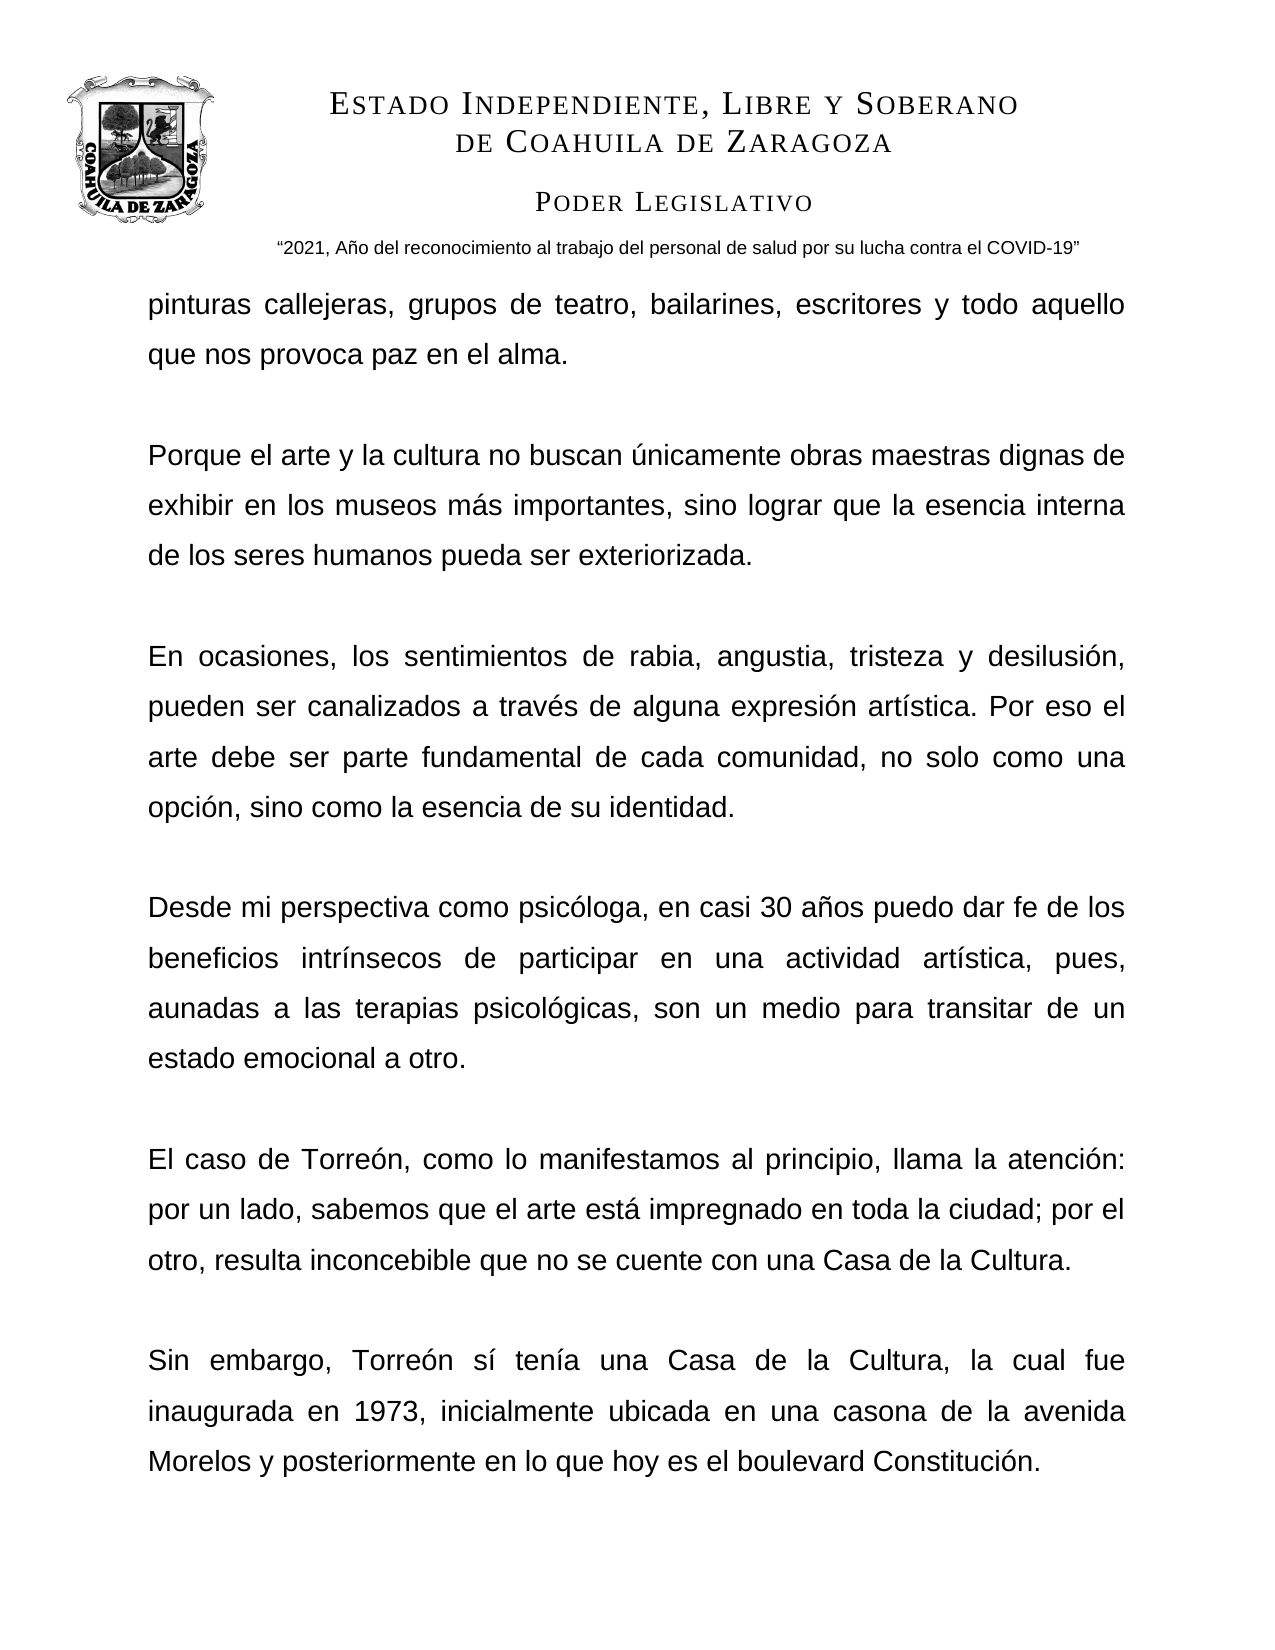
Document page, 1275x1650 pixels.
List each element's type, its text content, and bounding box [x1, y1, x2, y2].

text El caso de Torreón, como lo manifestamos al principio, llama la atención: por un lado, sabemos que el arte está impregnado en toda la ciudad; por el otro, resulta inconcebible que no se cuente con una Casa de la Cultura. [148, 1142, 1127, 1276]
text Desde mi perspectiva como psicóloga, en casi 30 años puedo dar fe de los beneficios intrínsecos de participar en una actividad artística, pues, aunadas a las terapias psicológicas, son un medio para transitar de un estado emocional a otro. [148, 891, 1127, 1075]
text Porque el arte y la cultura no buscan únicamente obras maestras dignas de exhibir en los museos más importantes, sino lograr que la esencia interna de los seres humanos pueda ser exteriorizada. [148, 438, 1127, 572]
text En ocasiones, los sentimientos de rabia, angustia, tristeza y desilusión, pueden ser canalizados a través de alguna expresión artística. Por eso el arte debe ser parte fundamental de cada comunidad, no solo como una opción, sino como la esencia de su identidad. [148, 639, 1127, 823]
text Sin embargo, Torreón sí tenía una Casa de la Cultura, la cual fue inaugurada en 1973, inicialmente ubicada en una casona de la avenida Morelos y posteriormente en lo que hoy es el boulevard Constitución. [148, 1343, 1127, 1477]
picture [66, 76, 215, 223]
